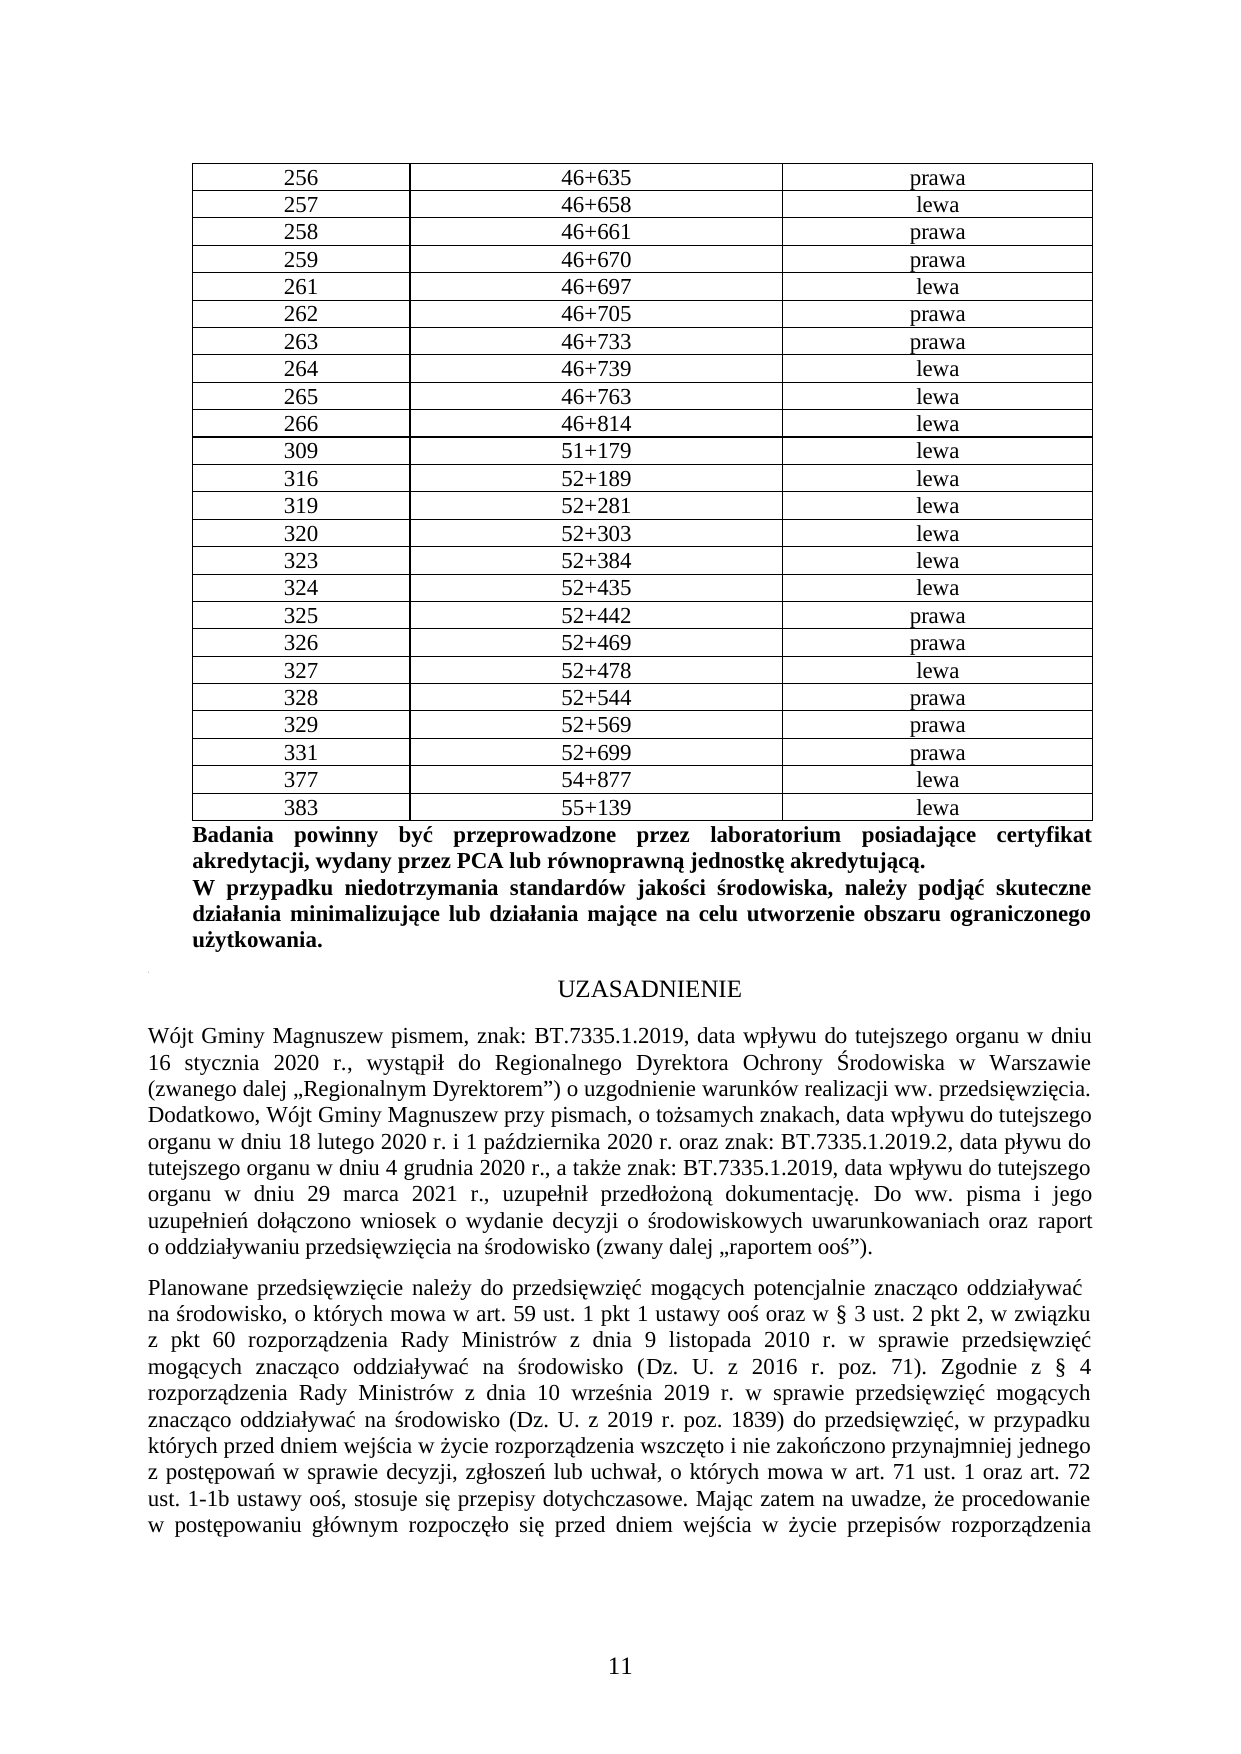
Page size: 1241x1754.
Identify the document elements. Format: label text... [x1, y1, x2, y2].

table_cell 46+739 [411, 355, 782, 382]
table_cell 262 [193, 301, 409, 327]
table_cell 383 [193, 794, 409, 820]
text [148, 1274, 1093, 1537]
table_cell 323 [193, 547, 409, 573]
table_cell 46+763 [411, 383, 782, 409]
table_cell 259 [193, 246, 409, 272]
table_cell 264 [193, 355, 409, 382]
table_cell lewa [783, 766, 1092, 793]
table_cell prawa [783, 711, 1092, 738]
text UZASADNIENIE [207, 974, 1093, 1003]
table_cell 55+139 [411, 794, 782, 820]
table_cell 257 [193, 191, 409, 217]
table_cell 265 [193, 383, 409, 409]
table_cell 46+661 [411, 218, 782, 245]
table_cell 52+442 [411, 602, 782, 628]
table_cell lewa [783, 383, 1092, 409]
table_cell lewa [783, 273, 1092, 299]
table_cell 256 [193, 164, 409, 190]
text W przypadku niedotrzymania standardów jakości środowiska, należy podjąć skuteczne działania minimalizujące lub działania mające na celu utworzenie obszaru ograniczonego użytkowania. [192, 874, 1093, 953]
table_cell 261 [193, 273, 409, 299]
table_cell 331 [193, 739, 409, 765]
table_cell lewa [783, 575, 1092, 601]
table_cell 326 [193, 629, 409, 656]
table_cell 46+658 [411, 191, 782, 217]
table_cell 52+544 [411, 684, 782, 710]
table_cell 52+469 [411, 629, 782, 656]
table_cell 46+697 [411, 273, 782, 299]
table_cell lewa [783, 657, 1092, 683]
table_cell 52+569 [411, 711, 782, 738]
table_cell prawa [783, 602, 1092, 628]
table_cell 327 [193, 657, 409, 683]
table_cell 46+733 [411, 328, 782, 354]
table_cell prawa [783, 164, 1092, 190]
table_cell 316 [193, 465, 409, 491]
table_cell lewa [783, 355, 1092, 382]
text Badania powinny być przeprowadzone przez laboratorium posiadające certyfikat akredytacji, wydany przez PCA lub równoprawną jednostkę akredytującą. [192, 821, 1093, 874]
table_cell lewa [783, 492, 1092, 519]
table_cell 54+877 [411, 766, 782, 793]
table_cell prawa [783, 301, 1092, 327]
table_cell 324 [193, 575, 409, 601]
table_cell lewa [783, 438, 1092, 464]
table_cell prawa [783, 246, 1092, 272]
table_cell 258 [193, 218, 409, 245]
table_cell lewa [783, 191, 1092, 217]
table_cell 263 [193, 328, 409, 354]
table_cell 52+281 [411, 492, 782, 519]
table_cell 325 [193, 602, 409, 628]
table_cell prawa [783, 629, 1092, 656]
table_cell prawa [783, 739, 1092, 765]
table_cell 329 [193, 711, 409, 738]
table_cell 46+705 [411, 301, 782, 327]
table_cell 51+179 [411, 438, 782, 464]
table_cell prawa [783, 684, 1092, 710]
table_cell 52+189 [411, 465, 782, 491]
table_cell 46+670 [411, 246, 782, 272]
table_cell 266 [193, 410, 409, 436]
table_cell 320 [193, 520, 409, 546]
table_cell prawa [783, 328, 1092, 354]
table_cell 309 [193, 438, 409, 464]
table_cell lewa [783, 410, 1092, 436]
table_cell 377 [193, 766, 409, 793]
table_cell lewa [783, 794, 1092, 820]
table_cell 52+303 [411, 520, 782, 546]
table_cell 46+814 [411, 410, 782, 436]
text Wójt Gminy Magnuszew pismem, znak: BT.7335.1.2019, data wpływu do tutejszego organu w dniu 16 stycznia 2020 r., wystąpił do Regionalnego Dyrektora Ochrony Środowiska w Warszawie (zwanego dalej „Regionalnym Dyrektorem”) o uzgodnienie warunków realizacji ww. przedsięwzięcia. Dodatkowo, Wójt Gminy Magnuszew przy pismach, o tożsamych znakach, data wpływu do tutejszego organu w dniu 18 lutego 2020 r. i 1 października 2020 r. oraz znak: BT.7335.1.2019.2, data pływu do tutejszego organu w dniu 4 grudnia 2020 r., a także znak: BT.7335.1.2019, data wpływu do tutejszego organu w dniu 29 marca 2021 r., uzupełnił przedłożoną dokumentację. Do ww. pisma i jego uzupełnień dołączono wniosek o wydanie decyzji o środowiskowych uwarunkowaniach oraz raport o oddziaływaniu przedsięwzięcia na środowisko (zwany dalej „raportem ooś”). [148, 1022, 1093, 1259]
table_cell prawa [783, 218, 1092, 245]
table_cell lewa [783, 547, 1092, 573]
table_cell lewa [783, 520, 1092, 546]
table_cell 52+384 [411, 547, 782, 573]
table_cell 328 [193, 684, 409, 710]
table_cell 319 [193, 492, 409, 519]
table_cell 52+478 [411, 657, 782, 683]
table_cell lewa [783, 465, 1092, 491]
table_cell 52+699 [411, 739, 782, 765]
table_cell 46+635 [411, 164, 782, 190]
table_cell 52+435 [411, 575, 782, 601]
